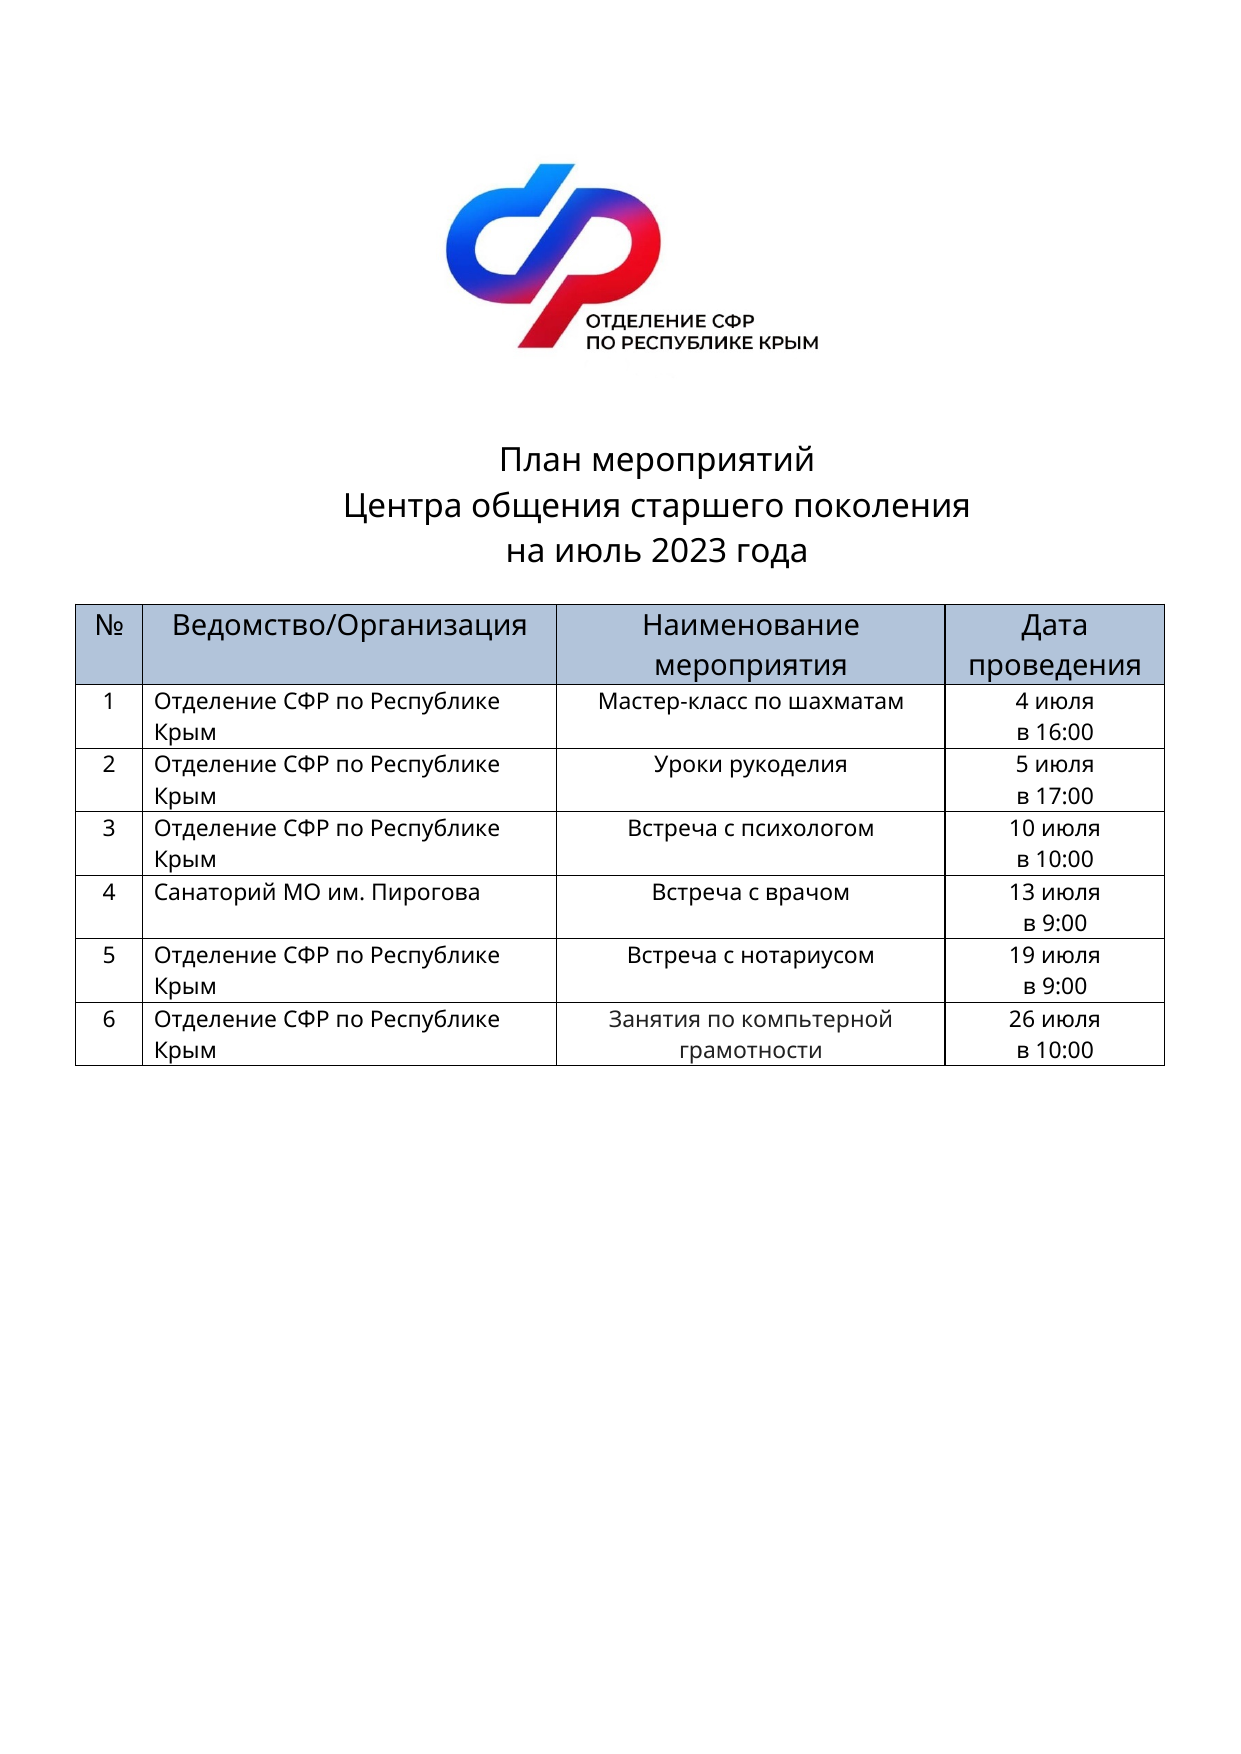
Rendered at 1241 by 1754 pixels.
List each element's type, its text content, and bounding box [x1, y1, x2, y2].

table_cell 19 июля в 9:00 [946, 939, 1164, 1002]
picture [425, 75, 889, 436]
table_cell Отделение СФР по Республике Крым [143, 939, 556, 1002]
table_cell 5 [76, 939, 142, 1002]
table_cell 4 июля в 16:00 [946, 685, 1164, 747]
table_header № [76, 605, 142, 684]
table_cell Санаторий МО им. Пирогова [143, 876, 556, 938]
table_cell 5 июля в 17:00 [946, 749, 1164, 811]
table_cell Отделение СФР по Республике Крым [143, 685, 556, 747]
table_cell Отделение СФР по Республике Крым [143, 749, 556, 811]
table_cell Отделение СФР по Республике Крым [143, 1003, 556, 1065]
table_header Наименование мероприятия [557, 605, 944, 684]
table_cell 10 июля в 10:00 [946, 812, 1164, 874]
table_cell 4 [76, 876, 142, 938]
text План мероприятий [75, 436, 1165, 481]
table_header Дата проведения [946, 605, 1164, 684]
table_cell Встреча с нотариусом [557, 939, 944, 1002]
text Центра общения старшего поколения [75, 481, 1165, 527]
table_cell Встреча с врачом [557, 876, 944, 938]
table_cell Уроки рукоделия [557, 749, 944, 811]
table_cell 1 [76, 685, 142, 747]
table_cell Занятия по компьтерной грамотности [823, 1003, 944, 1065]
table_cell 13 июля в 9:00 [946, 876, 1164, 938]
text на июль 2023 года [75, 527, 1165, 572]
table_cell 26 июля в 10:00 [946, 1003, 1164, 1065]
table_cell Отделение СФР по Республике Крым [143, 812, 556, 874]
table_header Ведомство/Организация [143, 605, 556, 684]
table_cell Встреча с психологом [557, 812, 944, 874]
table_cell 2 [76, 749, 142, 811]
table_cell Занятия по компьтерной грамотности [557, 1003, 679, 1065]
table_cell 6 [76, 1003, 142, 1065]
table_cell 3 [76, 812, 142, 874]
table_cell Мастер-класс по шахматам [557, 685, 944, 747]
